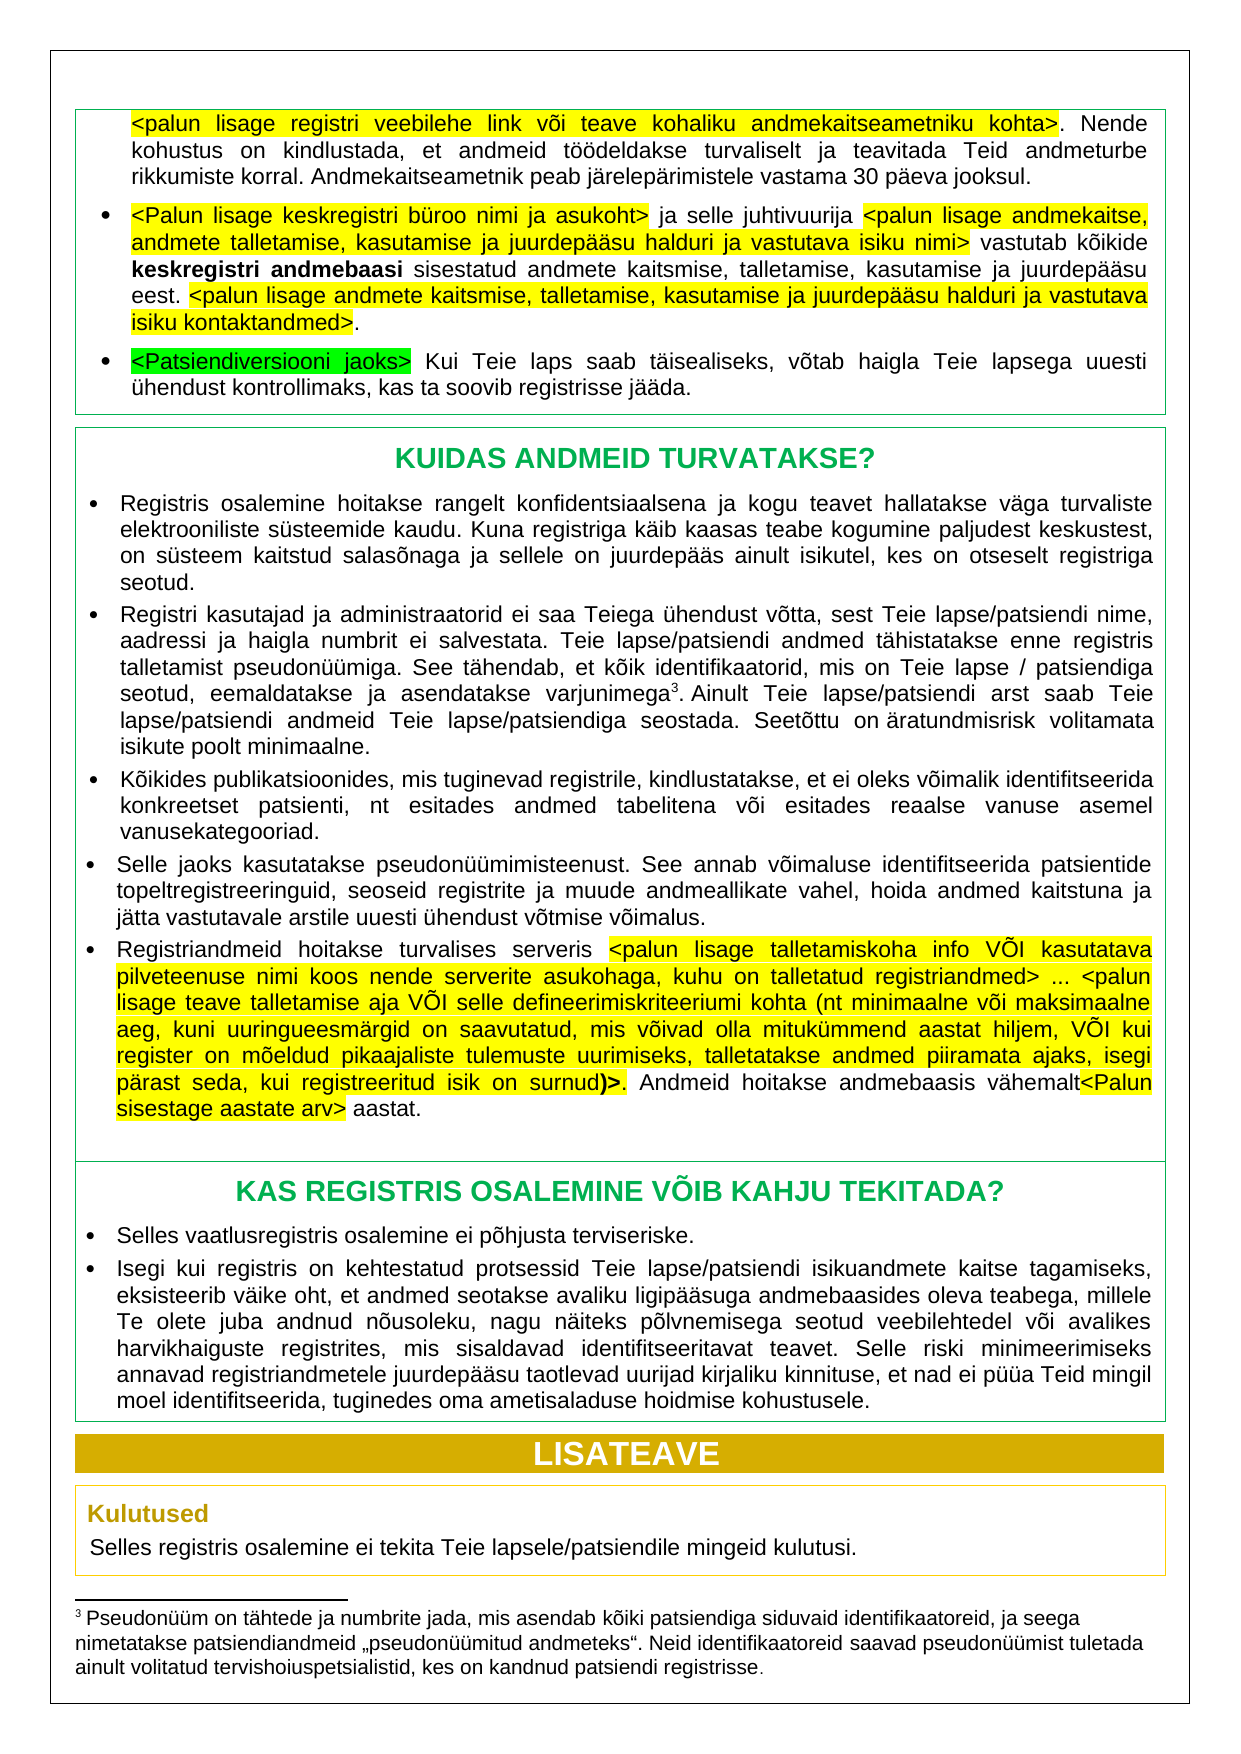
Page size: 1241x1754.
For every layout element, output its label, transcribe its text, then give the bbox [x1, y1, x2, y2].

table_header KUIDAS ANDMEID TURVATAKSE? Registris osalemine hoitakse rangelt konfidentsiaalsena ja kogu teavet hallatakse väga turvaliste elektrooniliste süsteemide kaudu. Kuna registriga käib kaasas teabe kogumine paljudest keskustest, on süsteem kaitstud salasõnaga ja sellele on juurdepääs ainult isikutel, kes on otseselt registriga seotud. Registri kasutajad ja administraatorid ei saa Teiega ühendust võtta, sest Teie lapse/patsiendi nime, aadressi ja haigla numbrit ei salvestata. Teie lapse/patsiendi andmed tähistatakse enne registris talletamist pseudonüümiga. See tähendab, et kõik identifikaatorid, mis on Teie lapse / patsiendiga seotud, eemaldatakse ja asendatakse varjunimega. Ainult Teie lapse/patsiendi arst saab Teie lapse/patsiendi andmeid Teie lapse/patsiendiga seostada. Seetõttu on äratundmisrisk volitamata isikute poolt minimaalne. Kõikides publikatsioonides, mis tuginevad registrile, kindlustatakse, et ei oleks võimalik identifitseerida konkreetset patsienti, nt esitades andmed tabelitena või esitades reaalse vanuse asemel vanusekategooriad. Selle jaoks kasutatakse pseudonüümimisteenust. See annab võimaluse identifitseerida patsientide topeltregistreeringuid, seoseid registrite ja muude andmeallikate vahel, hoida andmed kaitstuna ja jätta vastutavale arstile uuesti ühendust võtmise võimalus. Registriandmeid hoitakse turvalises serveris <palun lisage talletamiskoha info VÕI kasutatava pilveteenuse nimi koos nende serverite asukohaga, kuhu on talletatud registriandmed> ... <palun lisage teave talletamise aja VÕI selle defineerimiskriteeriumi kohta (nt minimaalne või maksimaalne aeg, kuni uuringueesmärgid on saavutatud, mis võivad olla mitukümmend aastat hiljem, VÕI kui register on mõeldud pikaajaliste tulemuste uurimiseks, talletatakse andmed piiramata ajaks, isegi pärast seda, kui registreeritud isik on surnud)>. Andmeid hoitakse andmebaasis vähemalt<Palun sisestage aastate arv> aastat. [76, 428, 1165, 1161]
table_header Kulutused Selles registris osalemine ei tekita Teie lapsele/patsiendile mingeid kulutusi. [76, 1486, 1165, 1575]
table_cell KAS REGISTRIS OSALEMINE VÕIB KAHJU TEKITADA? Selles vaatlusregistris osalemine ei põhjusta terviseriske. Isegi kui registris on kehtestatud protsessid Teie lapse/patsiendi isikuandmete kaitse tagamiseks, eksisteerib väike oht, et andmed seotakse avaliku ligipääsuga andmebaasides oleva teabega, millele Te olete juba andnud nõusoleku, nagu näiteks põlvnemisega seotud veebilehtedel või avalikes harvikhaiguste registrites, mis sisaldavad identifitseeritavat teavet. Selle riski minimeerimiseks annavad registriandmetele juurdepääsu taotlevad uurijad kirjaliku kinnituse, et nad ei püüa Teid mingil moel identifitseerida, tuginedes oma ametisaladuse hoidmise kohustusele. [76, 1162, 1165, 1421]
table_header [76, 110, 1165, 413]
table_header LISATEAVE [75, 1434, 1164, 1473]
